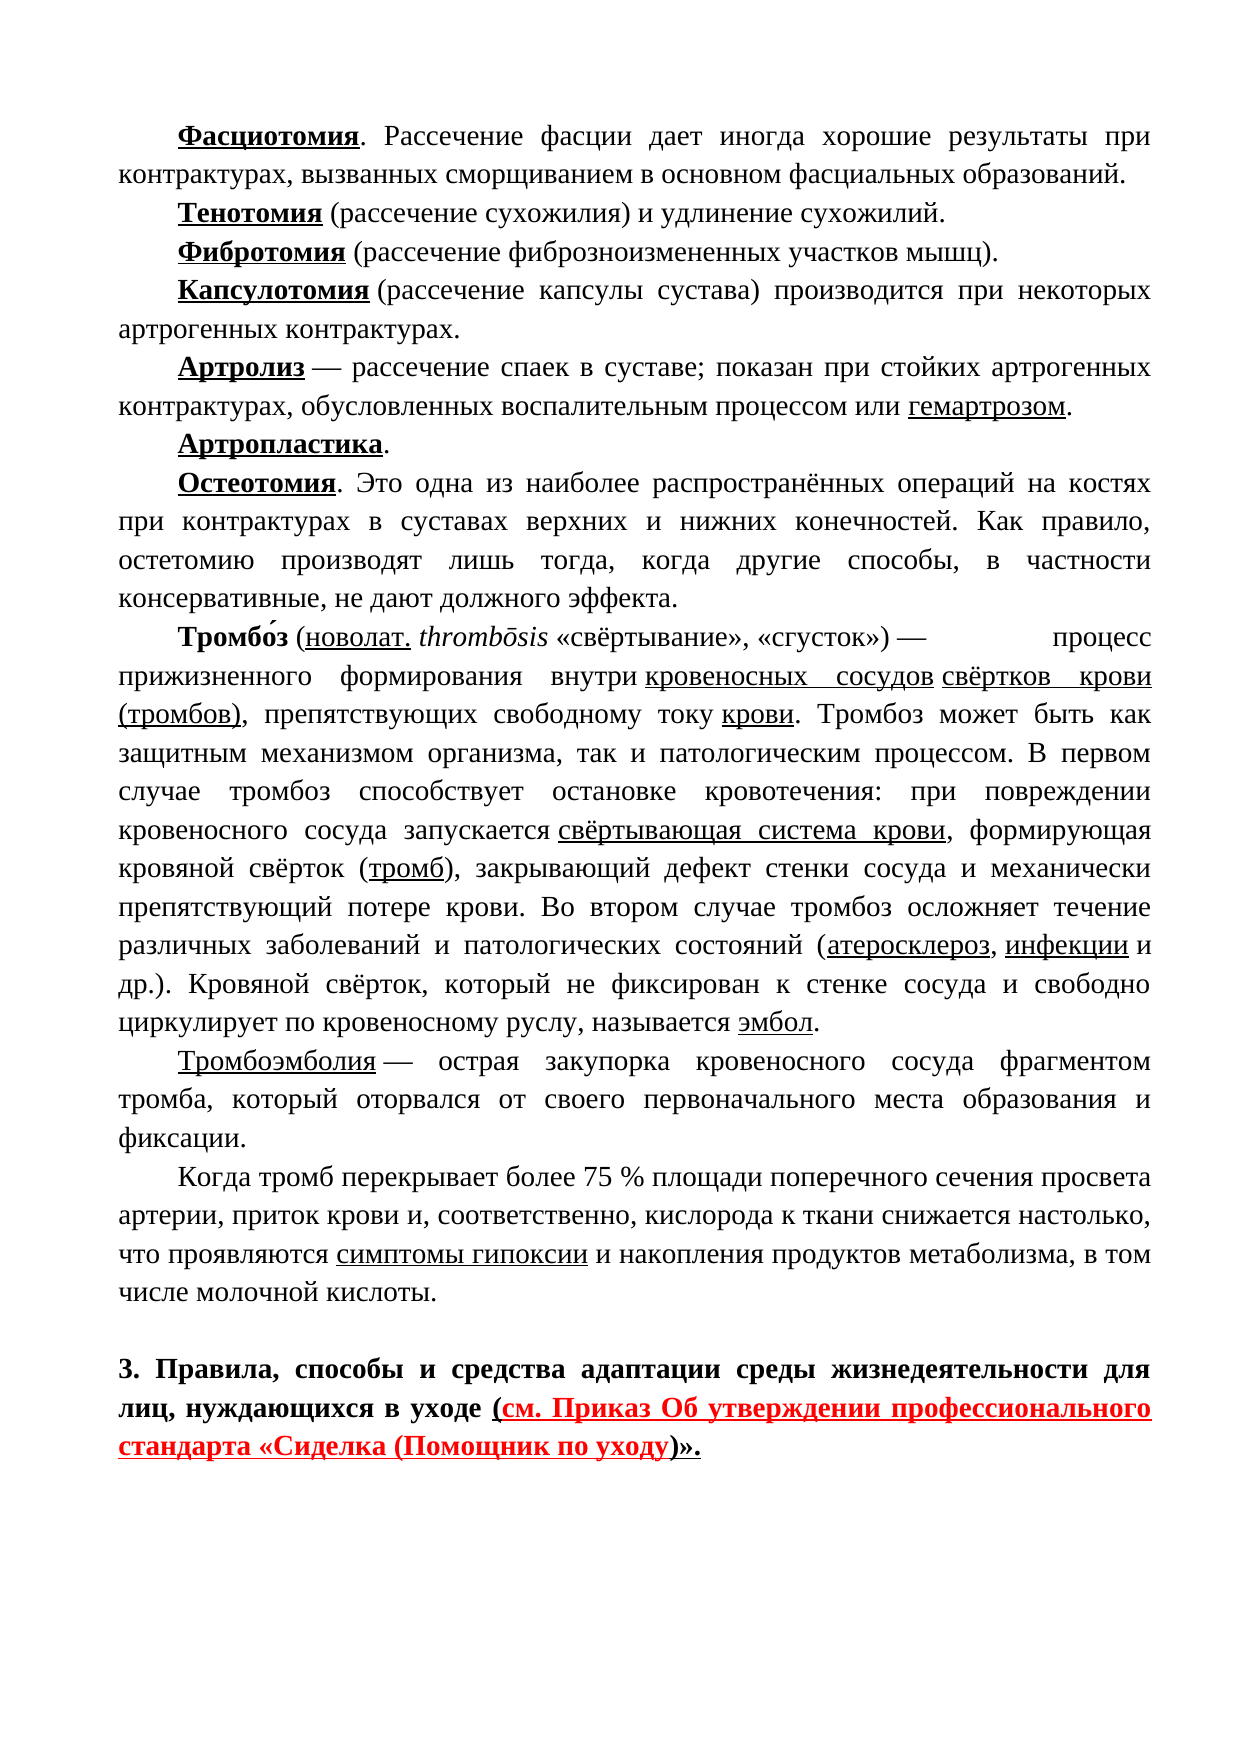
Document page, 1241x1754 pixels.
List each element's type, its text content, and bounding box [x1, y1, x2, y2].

text Тромбоэмболия — острая закупорка кровеносного сосуда фрагментом тромба, который оторвался от своего первоначального места образования и фиксации. [118, 1043, 1152, 1154]
text Остеотомия. Это одна из наиболее распространённых операций на костях при контрактурах в суставах верхних и нижних конечностей. Как правило, остетомию производят лишь тогда, когда другие способы, в частности консервативные, не дают должного эффекта. [118, 465, 1152, 614]
text Капсулотомия (рассечение капсулы сустава) производится при некоторых артрогенных контрактурах. [118, 272, 1152, 344]
text Когда тромб перекрывает более 75 % площади поперечного сечения просвета артерии, приток крови и, соответственно, кислорода к ткани снижается настолько, что проявляются симптомы гипоксии и накопления продуктов метаболизма, в том числе молочной кислоты. [118, 1159, 1152, 1308]
text Артропластика. [118, 426, 1152, 460]
text Артролиз — рассечение спаек в суставе; показан при стойких артрогенных контрактурах, обусловленных воспалительным процессом или гемартрозом. [118, 349, 1152, 421]
text Фасциотомия. Рассечение фасции дает иногда хорошие результаты при контрактурах, вызванных сморщиванием в основном фасциальных образований. [118, 118, 1152, 190]
text Тенотомия (рассечение сухожилия) и удлинение сухожилий. [118, 195, 1152, 229]
text 3. Правила, способы и средства адаптации среды жизнедеятельности для лиц, нуждающихся в уходе (см. Приказ Об утверждении профессионального стандарта «Сиделка (Помощник по уходу)». [118, 1351, 1152, 1462]
text Фибротомия (рассечение фиброзноизмененных участков мышц). [118, 234, 1152, 267]
text Тромбо́з (новолат. thrombōsis «свёртывание», «сгусток») — процесс прижизненного формирования внутри кровеносных сосудов свёртков крови (тромбов), препятствующих свободному току крови. Тромбоз может быть как защитным механизмом организма, так и патологическим процессом. В первом случае тромбоз способствует остановке кровотечения: при повреждении кровеносного сосуда запускается свёртывающая система крови, формирующая кровяной свёрток (тромб), закрывающий дефект стенки сосуда и механически препятствующий потере крови. Во втором случае тромбоз осложняет течение различных заболеваний и патологических состояний (атеросклероз, инфекции и др.). Кровяной свёрток, который не фиксирован к стенке сосуда и свободно циркулирует по кровеносному руслу, называется эмбол. [118, 619, 1152, 1038]
